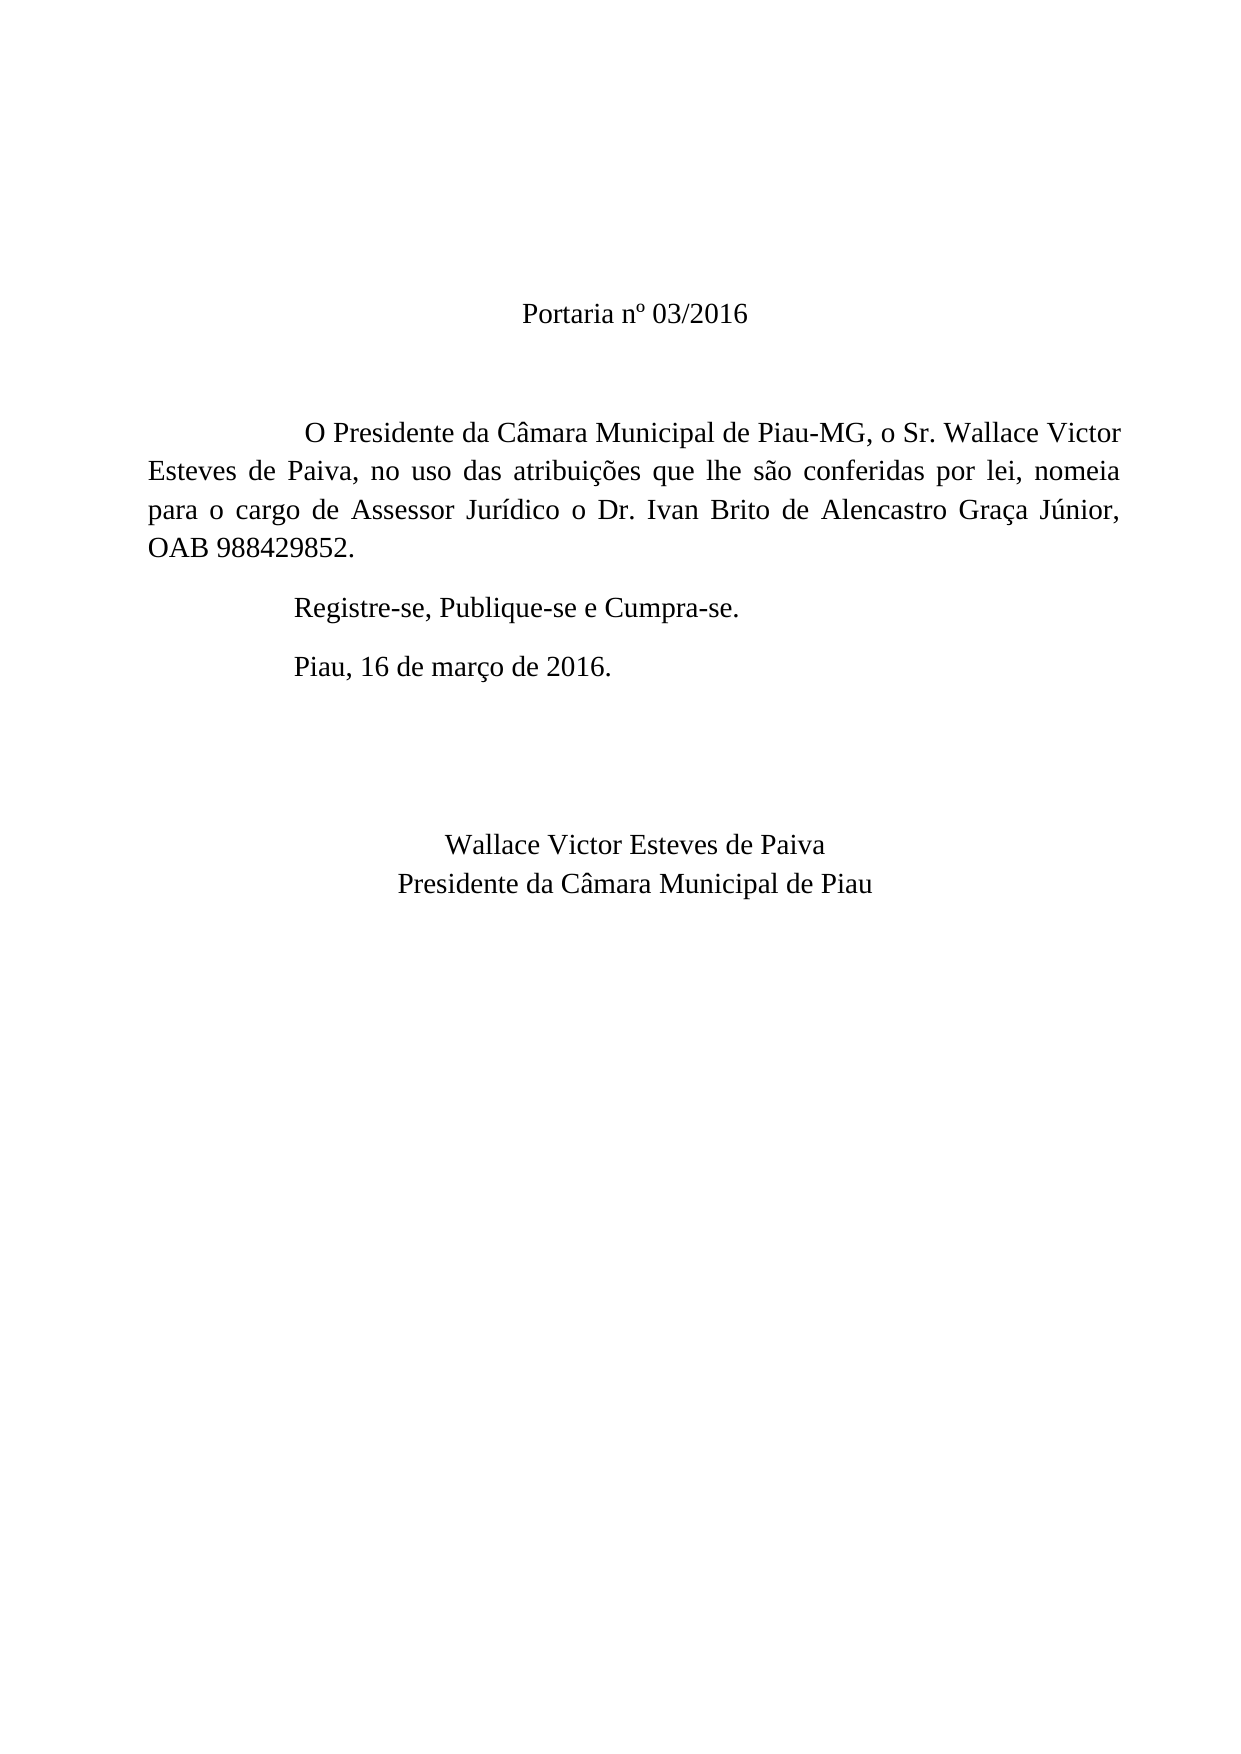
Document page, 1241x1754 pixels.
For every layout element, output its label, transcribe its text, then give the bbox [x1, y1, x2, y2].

text Wallace Victor Esteves de Paiva [148, 827, 1122, 861]
text O Presidente da Câmara Municipal de Piau-MG, o Sr. Wallace Victor Esteves de Paiva, no uso das atribuições que lhe são conferidas por lei, nomeia para o cargo de Assessor Jurídico o Dr. Ivan Brito de Alencastro Graça Júnior, OAB 988429852. [148, 415, 1122, 564]
text Registre-se, Publique-se e Cumpra-se. [148, 590, 1122, 623]
text Portaria nº 03/2016 [148, 296, 1122, 329]
text Piau, 16 de março de 2016. [148, 649, 1122, 683]
text Presidente da Câmara Municipal de Piau [148, 866, 1122, 899]
